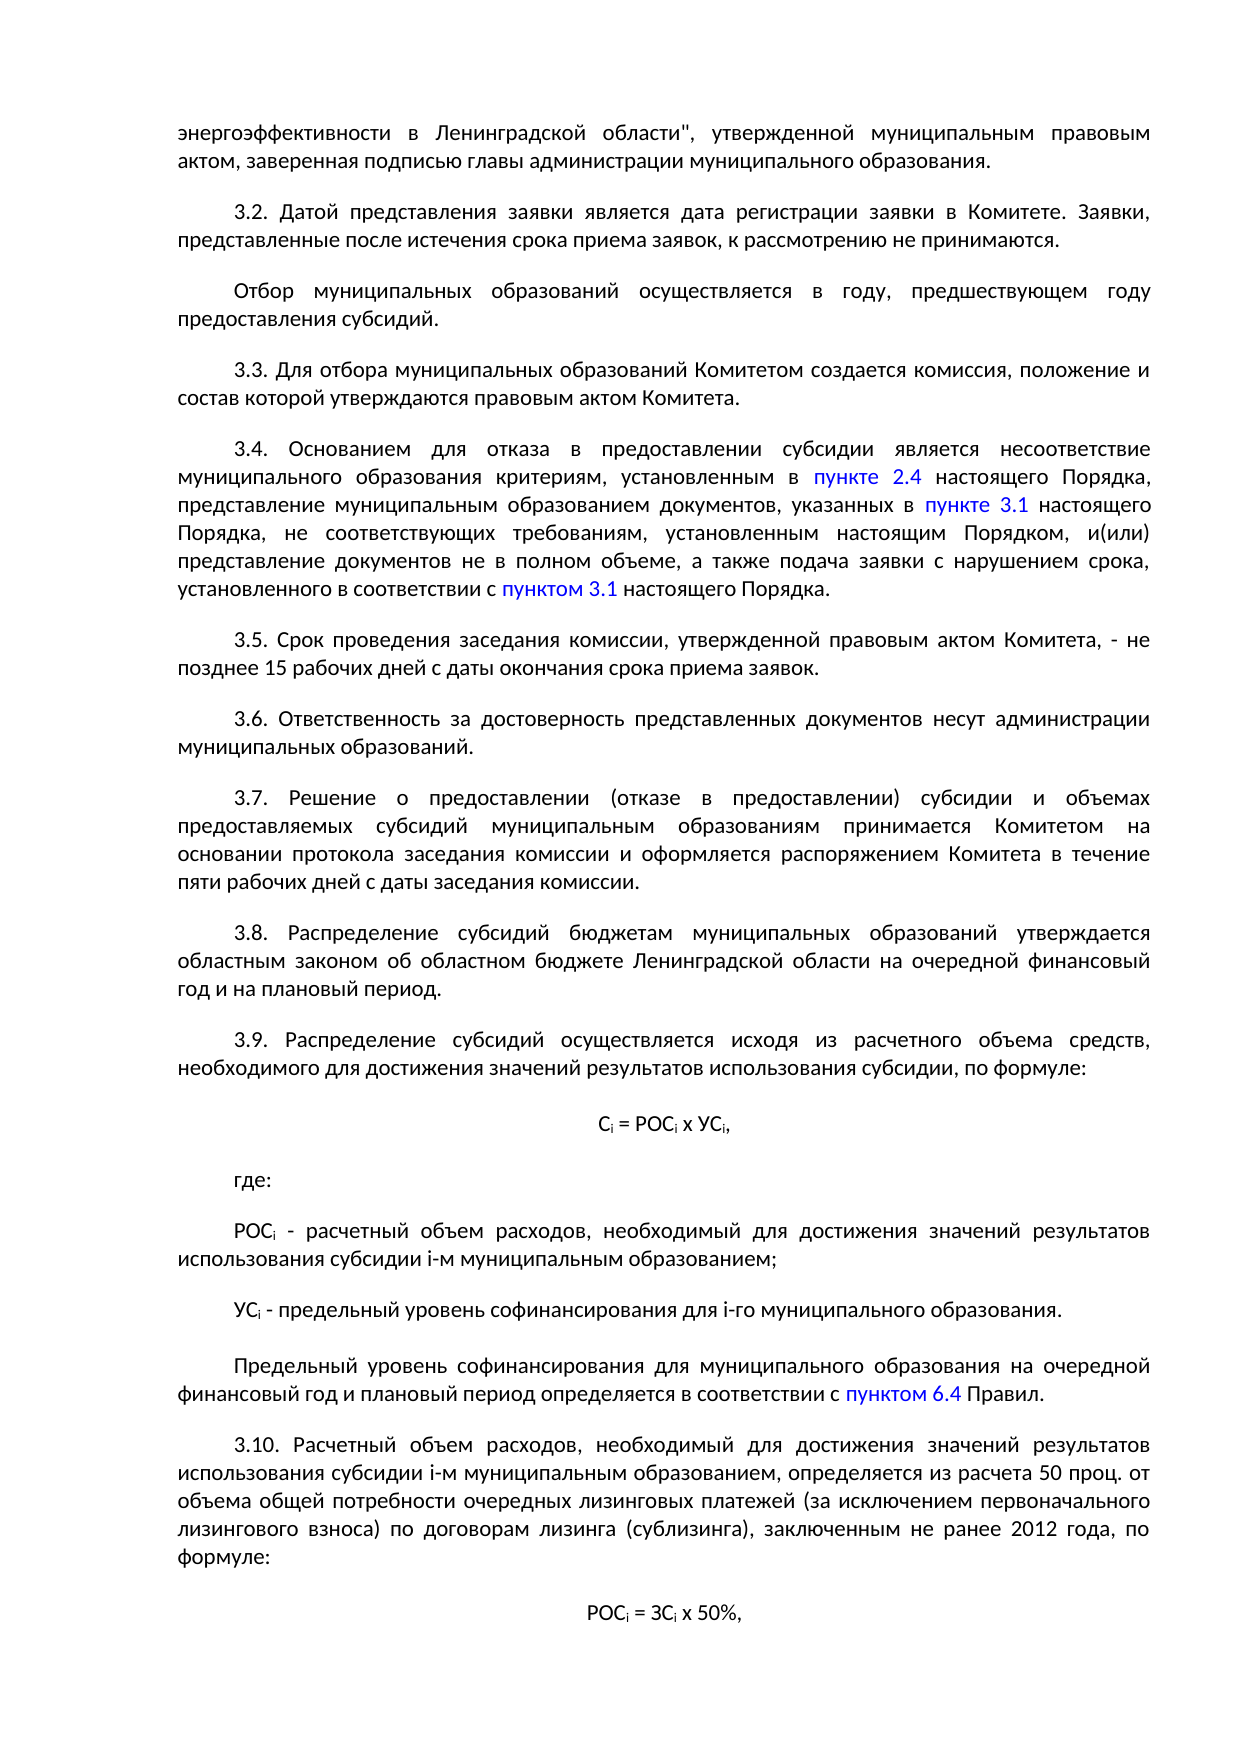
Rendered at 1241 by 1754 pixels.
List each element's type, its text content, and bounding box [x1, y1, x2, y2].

text Предельный уровень софинансирования для муниципального образования на очередной финансовый год и плановый период определяется в соответствии с пунктом 6.4 Правил. [177, 1351, 1152, 1407]
text РОСi = ЗСi x 50%, [177, 1598, 1152, 1626]
text 3.5. Срок проведения заседания комиссии, утвержденной правовым актом Комитета, - не позднее 15 рабочих дней с даты окончания срока приема заявок. [177, 625, 1152, 681]
text РОСi - расчетный объем расходов, необходимый для достижения значений результатов использования субсидии i-м муниципальным образованием; [177, 1216, 1152, 1272]
text 3.8. Распределение субсидий бюджетам муниципальных образований утверждается областным законом об областном бюджете Ленинградской области на очередной финансовый год и на плановый период. [177, 918, 1152, 1002]
text где: [177, 1165, 1152, 1193]
text 3.2. Датой представления заявки является дата регистрации заявки в Комитете. Заявки, представленные после истечения срока приема заявок, к рассмотрению не принимаются. [177, 197, 1152, 253]
text 3.6. Ответственность за достоверность представленных документов несут администрации муниципальных образований. [177, 704, 1152, 760]
text Сi = РОСi x УСi, [177, 1109, 1152, 1137]
text 3.3. Для отбора муниципальных образований Комитетом создается комиссия, положение и состав которой утверждаются правовым актом Комитета. [177, 355, 1152, 411]
text 3.9. Распределение субсидий осуществляется исходя из расчетного объема средств, необходимого для достижения значений результатов использования субсидии, по формуле: [177, 1025, 1152, 1081]
text 3.4. Основанием для отказа в предоставлении субсидии является несоответствие муниципального образования критериям, установленным в пункте 2.4 настоящего Порядка, представление муниципальным образованием документов, указанных в пункте 3.1 настоящего Порядка, не соответствующих требованиям, установленным настоящим Порядком, и(или) представление документов не в полном объеме, а также подача заявки с нарушением срока, установленного в соответствии с пунктом 3.1 настоящего Порядка. [177, 434, 1152, 602]
text 3.10. Расчетный объем расходов, необходимый для достижения значений результатов использования субсидии i-м муниципальным образованием, определяется из расчета 50 проц. от объема общей потребности очередных лизинговых платежей (за исключением первоначального лизингового взноса) по договорам лизинга (сублизинга), заключенным не ранее 2012 года, по формуле: [177, 1430, 1152, 1570]
text Отбор муниципальных образований осуществляется в году, предшествующем году предоставления субсидий. [177, 276, 1152, 332]
text 3.7. Решение о предоставлении (отказе в предоставлении) субсидии и объемах предоставляемых субсидий муниципальным образованиям принимается Комитетом на основании протокола заседания комиссии и оформляется распоряжением Комитета в течение пяти рабочих дней с даты заседания комиссии. [177, 783, 1152, 895]
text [177, 118, 1152, 174]
text УСi - предельный уровень софинансирования для i-го муниципального образования. [177, 1295, 1152, 1323]
